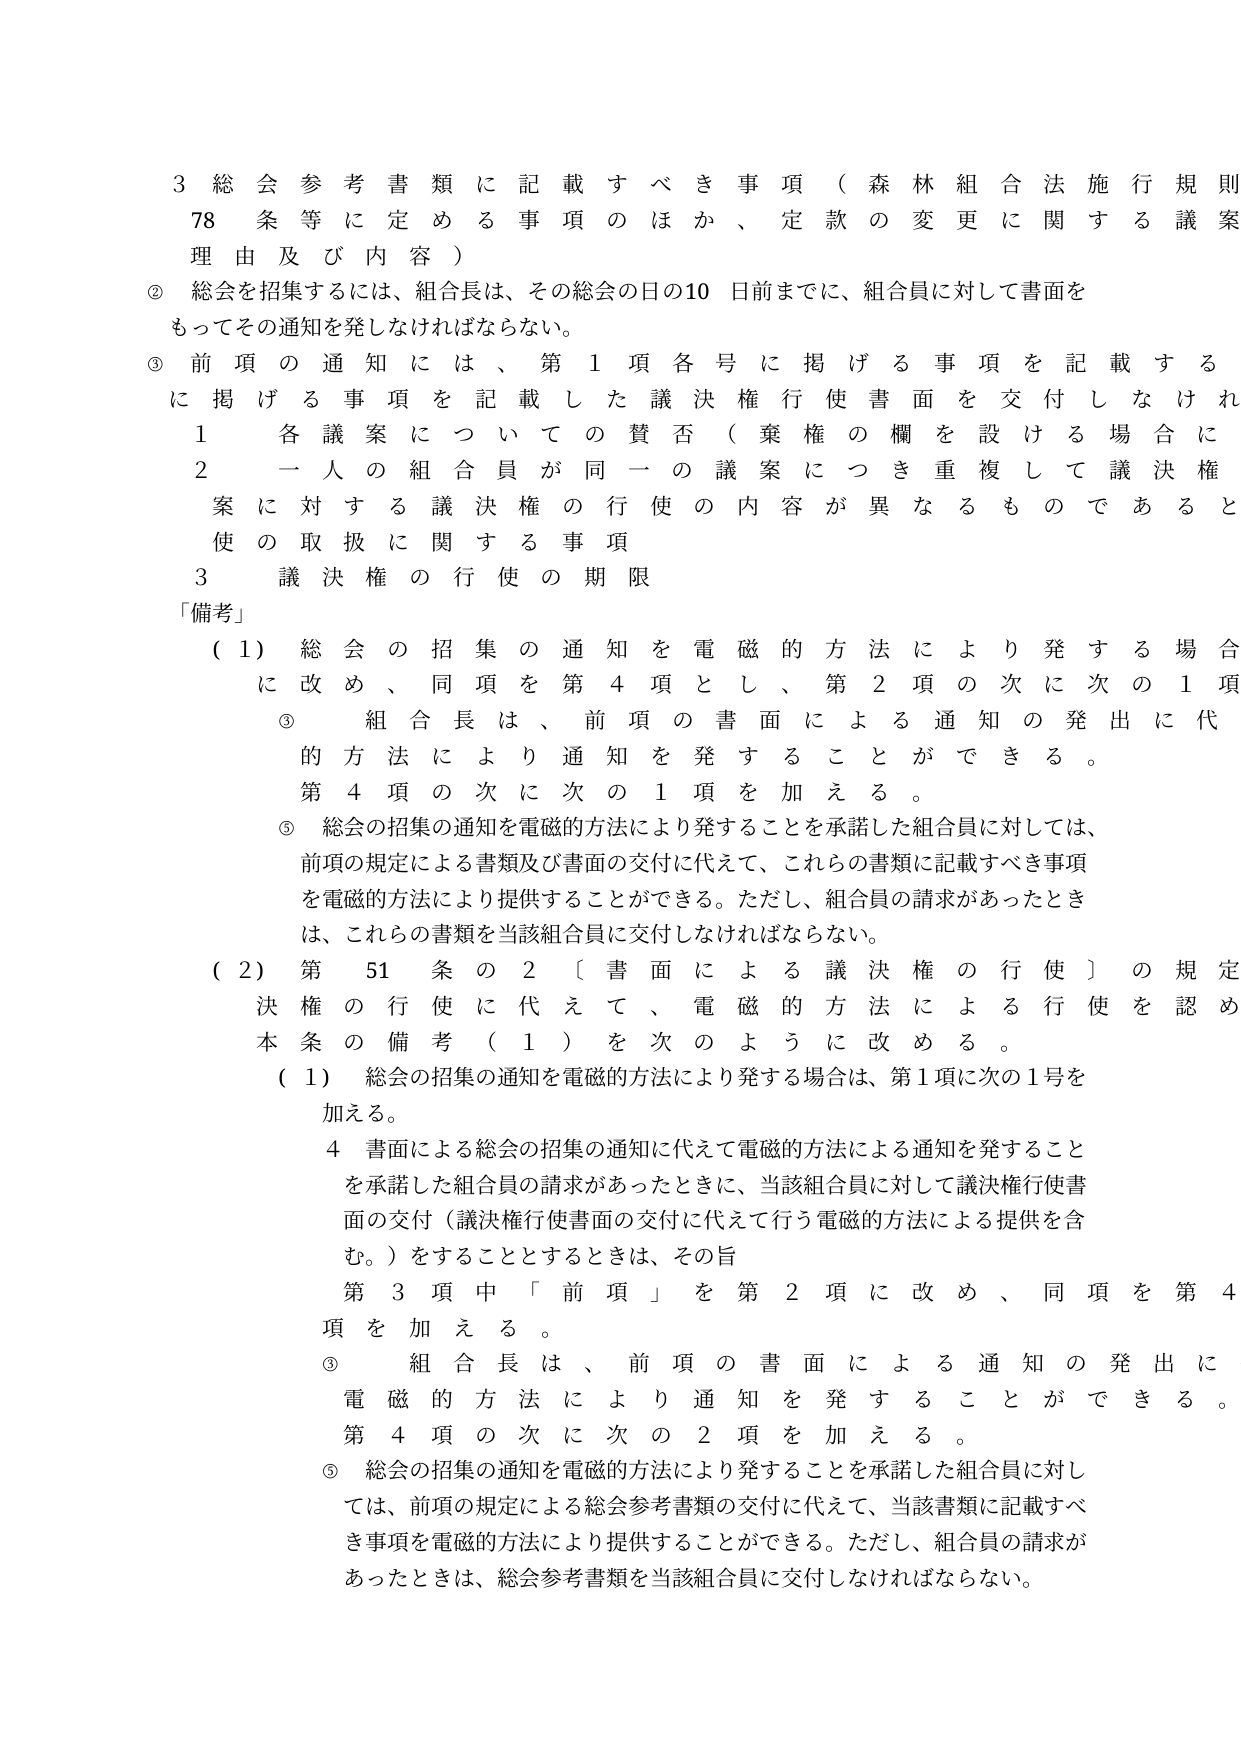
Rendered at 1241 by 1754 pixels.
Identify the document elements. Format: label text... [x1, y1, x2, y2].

text ③ 前項の通知には、第１項各号に掲げる事項を記載することとし、併せて、正組合員に対し、次に掲げる事項を記載した議決権行使書面を交付しなければならない。 [147, 344, 1109, 415]
text ③ 組合長は、前項の書面による通知の発出に代えて、組合員の承諾を得て、電磁的方法により通知を発することができる。 [256, 701, 1109, 773]
text ⑤ 総会の招集の通知を電磁的方法により発することを承諾した組合員に対しては、前項の規定による総会参考書類の交付に代えて、当該書類に記載すべき事項を電磁的方法により提供することができる。ただし、組合員の請求があったときは、総会参考書類を当該組合員に交付しなければならない。 [300, 1452, 1087, 1594]
text １ 各議案についての賛否（棄権の欄を設ける場合にあっては、棄権を含む。）を記載する欄 [169, 415, 1109, 451]
text ３ 総会参考書類に記載すべき事項（森林組合法施行規則第78条等に定める事項のほか、定款の変更に関する議案を提出する場合には、その変更の理由及び内容） [169, 165, 1087, 272]
text 第３項中「前項」を第２項に改め、同項を第４項とし、第２項の次に次の１項を加える。 [301, 1273, 1087, 1344]
text (２) 第51条の２〔書面による議決権の行使〕の規定において、書面による議決権の行使に代えて、電磁的方法による行使を認めることを規定した場合にあっては、本条の備考（１）を次のように改める。 [212, 951, 1087, 1058]
text ４ 書面による総会の招集の通知に代えて電磁的方法による通知を発することを承諾した組合員の請求があったときに、当該組合員に対して議決権行使書面の交付（議決権行使書面の交付に代えて行う電磁的方法による提供を含む。）をすることとするときは、その旨 [300, 1130, 1087, 1273]
text (１) 総会の招集の通知を電磁的方法により発する場合は、第１項に次の１号を加える。 [256, 1058, 1087, 1130]
text 第４項の次に次の１項を加える。 [125, 773, 1109, 808]
text 「備考」 [147, 594, 1087, 630]
text (１) 総会の招集の通知を電磁的方法により発する場合は、第３項中「前項」を第２項に改め、同項を第４項とし、第２項の次に次の１項を加える。 [212, 630, 1087, 701]
text ② 総会を招集するには、組合長は、その総会の日の10日前までに、組合員に対して書面をもってその通知を発しなければならない。 [147, 272, 1087, 344]
text ③ 組合長は、前項の書面による通知の発出に代えて、組合員の承諾を得て、電磁的方法により通知を発することができる。 [300, 1344, 1087, 1416]
text 第４項の次に次の２項を加える。 [322, 1416, 1109, 1452]
text ３ 議決権の行使の期限 [169, 558, 1109, 594]
text ⑤ 総会の招集の通知を電磁的方法により発することを承諾した組合員に対しては、前項の規定による書類及び書面の交付に代えて、これらの書類に記載すべき事項を電磁的方法により提供することができる。ただし、組合員の請求があったときは、これらの書類を当該組合員に交付しなければならない。 [256, 808, 1087, 951]
text ２ 一人の組合員が同一の議案につき重複して議決権を行使した場合において、当該同一の議案に対する議決権の行使の内容が異なるものであるときにおける、当該組合員の議決権の行使の取扱に関する事項 [169, 451, 1109, 558]
